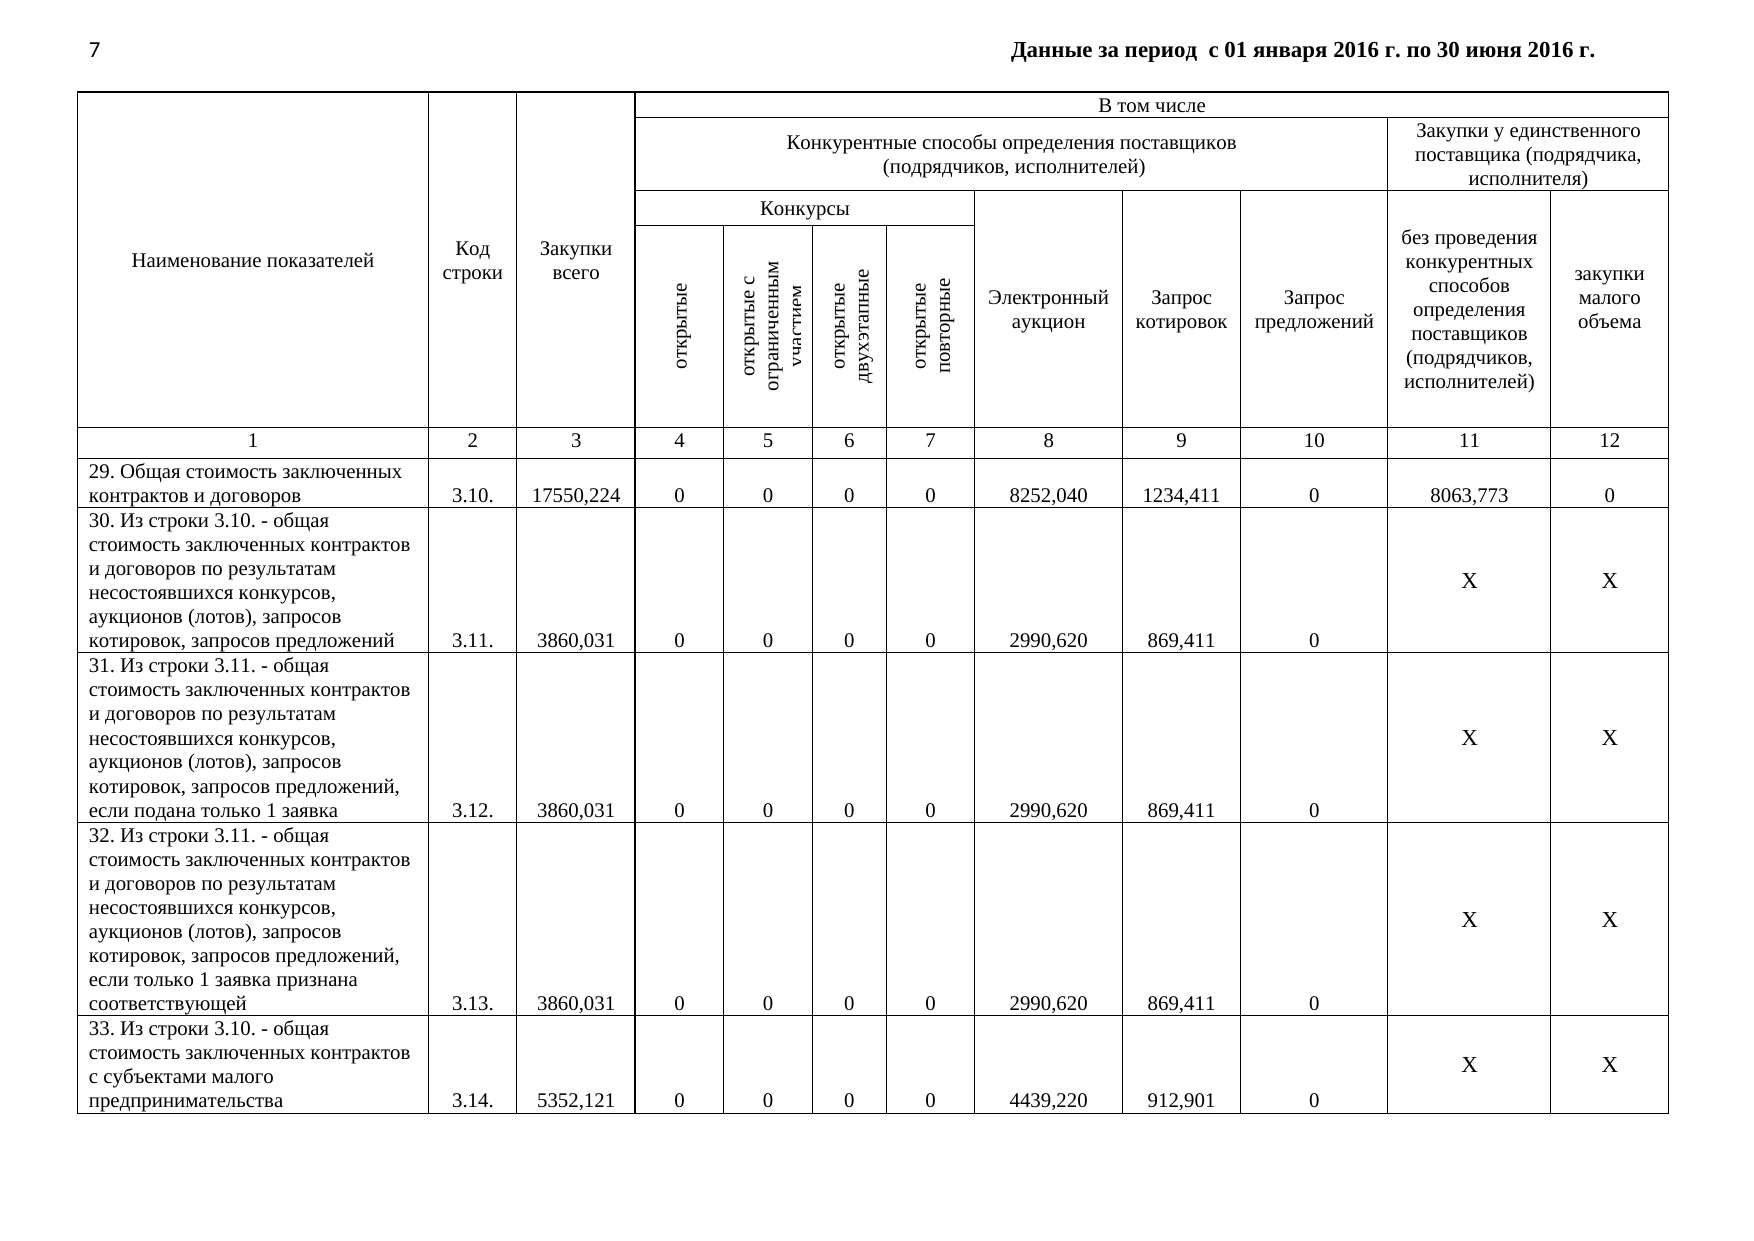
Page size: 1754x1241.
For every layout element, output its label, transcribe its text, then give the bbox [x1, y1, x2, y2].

table_cell 0 [1551, 459, 1668, 507]
table_cell 0 [724, 653, 812, 822]
table_cell 11 [1388, 428, 1550, 458]
table_cell 0 [887, 653, 974, 822]
table_cell 0 [887, 1016, 974, 1112]
table_header Закупки всего [517, 93, 634, 427]
table_cell 0 [1241, 459, 1387, 507]
table_cell Х [1551, 1016, 1668, 1112]
table_cell 32. Из строки 3.11. - общая стоимость заключенных контрактов и договоров по результатам несостоявшихся конкурсов, аукционов (лотов), запросов котировок, запросов предложений, если только 1 заявка признана соответствующей [78, 823, 428, 1015]
table_cell Запрос котировок [1123, 191, 1240, 427]
table_cell 0 [636, 653, 723, 822]
table_cell Запрос предложений [1241, 191, 1387, 427]
table_cell 8063,773 [1388, 459, 1550, 507]
table_cell 0 [724, 459, 812, 507]
table_cell 0 [636, 823, 723, 1015]
table_cell 0 [1241, 823, 1387, 1015]
table_cell 2990,620 [975, 653, 1122, 822]
table_cell 33. Из строки 3.10. - общая стоимость заключенных контрактов с субъектами малого предпринимательства [78, 1016, 428, 1112]
table_cell открытые с ограниченным участием [724, 226, 812, 427]
table_cell 0 [813, 1016, 886, 1112]
table_cell 5352,121 [517, 1016, 634, 1112]
table_cell 0 [636, 1016, 723, 1112]
table_cell 9 [1123, 428, 1240, 458]
table_cell 0 [813, 459, 886, 507]
table_cell открытые повторные [887, 226, 974, 427]
table_cell 0 [636, 508, 723, 652]
table_cell 2990,620 [975, 823, 1122, 1015]
table_cell Х [1388, 823, 1550, 1015]
table_cell 869,411 [1123, 823, 1240, 1015]
table_cell 912,901 [1123, 1016, 1240, 1112]
table_cell 3860,031 [517, 508, 634, 652]
table_cell закупки малого объема [1551, 191, 1668, 427]
table_cell Х [1388, 1016, 1550, 1112]
table_cell 3.13. [429, 823, 516, 1015]
table_cell 17550,224 [517, 459, 634, 507]
table_cell 0 [887, 508, 974, 652]
table_cell 8 [975, 428, 1122, 458]
table_cell 5 [724, 428, 812, 458]
table_header Наименование показателей [78, 93, 428, 427]
table_cell открытые [636, 226, 723, 427]
table_cell 10 [1241, 428, 1387, 458]
table_cell 3.14. [429, 1016, 516, 1112]
table_cell 29. Общая стоимость заключенных контрактов и договоров [78, 459, 428, 507]
table_cell 2 [429, 428, 516, 458]
table_cell 2990,620 [975, 508, 1122, 652]
table_cell Х [1551, 653, 1668, 822]
table_cell 3.12. [429, 653, 516, 822]
table_cell без проведения конкурентных способов определения поставщиков (подрядчиков, исполнителей) [1388, 191, 1550, 427]
table_cell Х [1551, 823, 1668, 1015]
table_cell Х [1388, 653, 1550, 822]
table_header Код строки [429, 93, 516, 427]
table_cell 3.11. [429, 508, 516, 652]
table_cell 0 [1241, 653, 1387, 822]
table_cell 0 [813, 823, 886, 1015]
table_cell 0 [813, 508, 886, 652]
table_cell 1234,411 [1123, 459, 1240, 507]
table_cell 7 [887, 428, 974, 458]
table_cell 4439,220 [975, 1016, 1122, 1112]
table_cell 0 [724, 508, 812, 652]
table_cell 1 [78, 428, 428, 458]
table_cell 0 [1241, 1016, 1387, 1112]
table_cell 0 [1241, 508, 1387, 652]
table_cell 869,411 [1123, 508, 1240, 652]
table_header В том числе [636, 93, 1668, 117]
table_cell Электронный аукцион [975, 191, 1122, 427]
table_cell 6 [813, 428, 886, 458]
table_cell Х [1551, 508, 1668, 652]
table_cell Х [1388, 508, 1550, 652]
table_cell 3860,031 [517, 653, 634, 822]
table_cell Закупки у единственного поставщика (подрядчика, исполнителя) [1388, 118, 1668, 190]
table_cell 0 [887, 459, 974, 507]
table_cell 3.10. [429, 459, 516, 507]
table_cell открытые двухэтапные [813, 226, 886, 427]
table_cell 30. Из строки 3.10. - общая стоимость заключенных контрактов и договоров по результатам несостоявшихся конкурсов, аукционов (лотов), запросов котировок, запросов предложений [78, 508, 428, 652]
table_cell 0 [636, 459, 723, 507]
table_cell 0 [887, 823, 974, 1015]
table_cell 8252,040 [975, 459, 1122, 507]
table_cell 0 [724, 823, 812, 1015]
table_cell 4 [636, 428, 723, 458]
table_cell 3 [517, 428, 634, 458]
table_cell 0 [813, 653, 886, 822]
table_cell 3860,031 [517, 823, 634, 1015]
table_cell 869,411 [1123, 653, 1240, 822]
table_cell Конкурентные способы определения поставщиков (подрядчиков, исполнителей) [636, 118, 1387, 190]
table_cell 12 [1551, 428, 1668, 458]
table_cell 31. Из строки 3.11. - общая стоимость заключенных контрактов и договоров по результатам несостоявшихся конкурсов, аукционов (лотов), запросов котировок, запросов предложений, если подана только 1 заявка [78, 653, 428, 822]
table_cell Конкурсы [636, 191, 974, 224]
table_cell 0 [724, 1016, 812, 1112]
